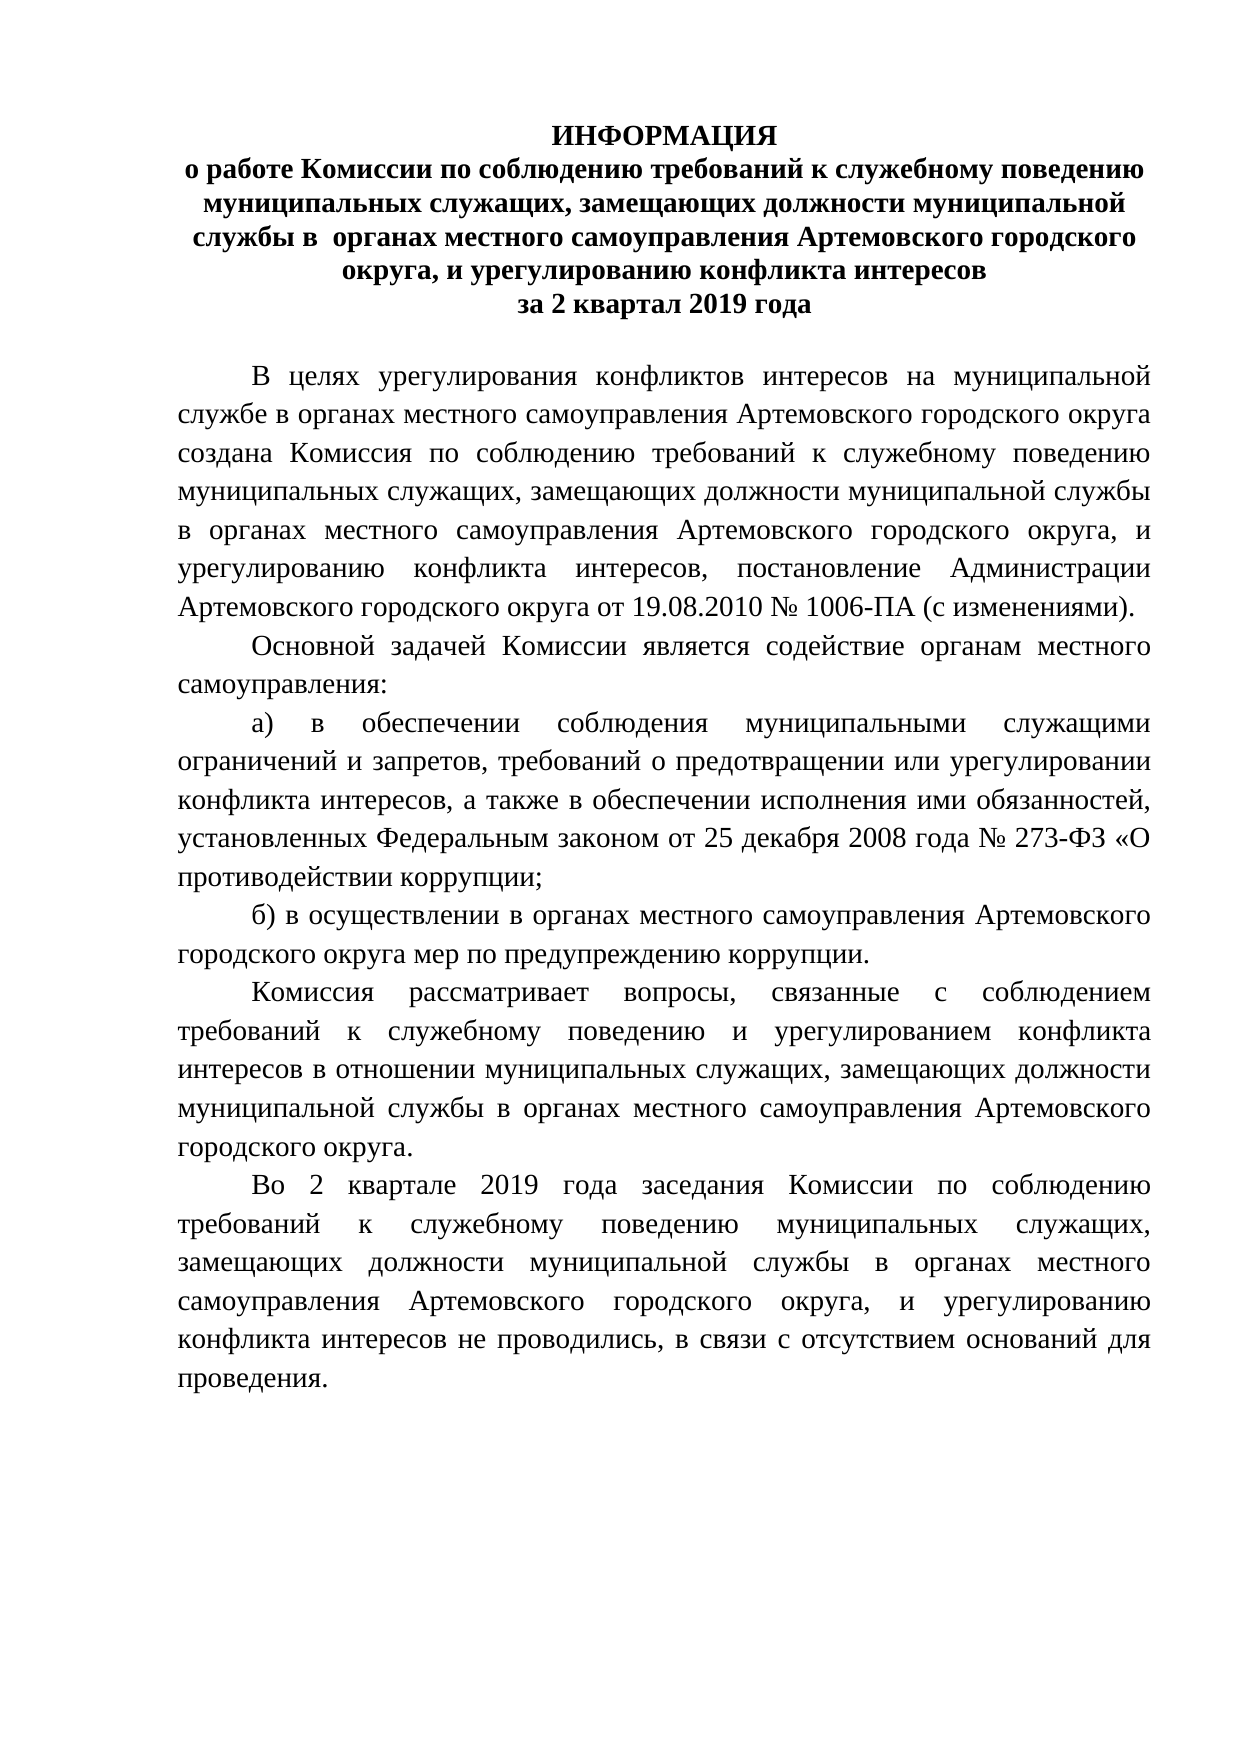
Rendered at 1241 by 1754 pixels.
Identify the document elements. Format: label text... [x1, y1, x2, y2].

text Комиссия рассматривает вопросы, связанные с соблюдением требований к служебному поведению и урегулированием конфликта интересов в отношении муниципальных служащих, замещающих должности муниципальной службы в органах местного самоуправления Артемовского городского округа. [177, 974, 1152, 1162]
text ИНФОРМАЦИЯ [177, 118, 1152, 152]
text б) в осуществлении в органах местного самоуправления Артемовского городского округа мер по предупреждению коррупции. [177, 897, 1152, 969]
text Основной задачей Комиссии является содействие органам местного самоуправления: [177, 628, 1152, 700]
text В целях урегулирования конфликтов интересов на муниципальной службе в органах местного самоуправления Артемовского городского округа создана Комиссия по соблюдению требований к служебному поведению муниципальных служащих, замещающих должности муниципальной службы в органах местного самоуправления Артемовского городского округа, и урегулированию конфликта интересов, постановление Администрации Артемовского городского округа от 19.08.2010 № 1006-ПА (с изменениями). [177, 358, 1152, 623]
text а) в обеспечении соблюдения муниципальными служащими ограничений и запретов, требований о предотвращении или урегулировании конфликта интересов, а также в обеспечении исполнения ими обязанностей, установленных Федеральным законом от 25 декабря 2008 года № 273-ФЗ «О противодействии коррупции; [177, 705, 1152, 892]
text о работе Комиссии по соблюдению требований к служебному поведению муниципальных служащих, замещающих должности муниципальной службы в органах местного самоуправления Артемовского городского округа, и урегулированию конфликта интересов [177, 152, 1152, 286]
text Во 2 квартале 2019 года заседания Комиссии по соблюдению требований к служебному поведению муниципальных служащих, замещающих должности муниципальной службы в органах местного самоуправления Артемовского городского округа, и урегулированию конфликта интересов не проводились, в связи с отсутствием оснований для проведения. [177, 1167, 1152, 1393]
text за 2 квартал 2019 года [177, 286, 1152, 319]
